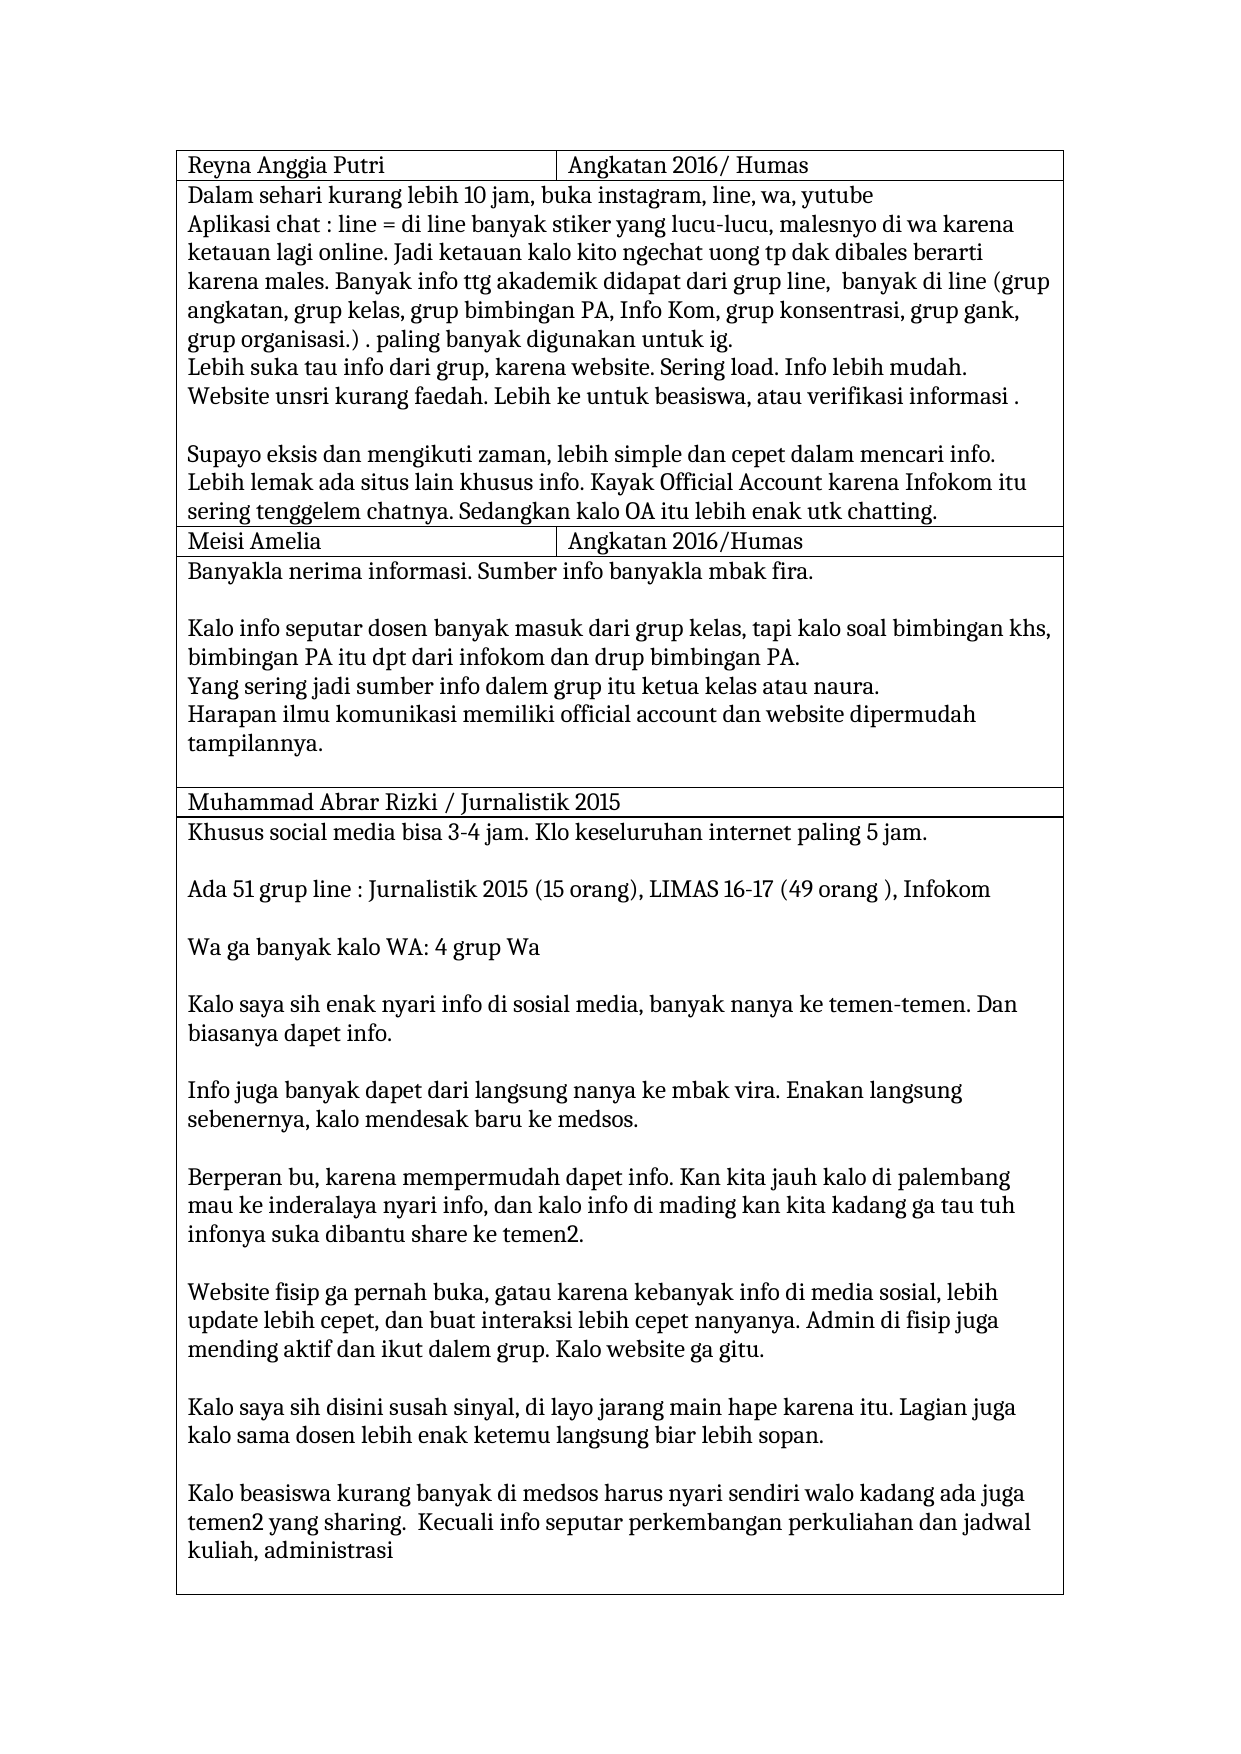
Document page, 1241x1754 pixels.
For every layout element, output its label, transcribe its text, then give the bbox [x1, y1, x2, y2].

table_cell Meisi Amelia [177, 527, 556, 556]
table_cell Reyna Anggia Putri [177, 151, 556, 180]
table_cell Angkatan 2016/Humas [557, 527, 1063, 556]
table_cell Banyakla nerima informasi. Sumber info banyakla mbak fira. Kalo info seputar dosen banyak masuk dari grup kelas, tapi kalo soal bimbingan khs, bimbingan PA itu dpt dari infokom dan drup bimbingan PA. Yang sering jadi sumber info dalem grup itu ketua kelas atau naura. Harapan ilmu komunikasi memiliki official account dan website dipermudah tampilannya. [177, 557, 1063, 787]
table_cell Angkatan 2016/ Humas [557, 151, 1063, 180]
table_cell Muhammad Abrar Rizki / Jurnalistik 2015 [177, 788, 1063, 816]
table_cell Khusus social media bisa 3-4 jam. Klo keseluruhan internet paling 5 jam. Ada 51 grup line : Jurnalistik 2015 (15 orang), LIMAS 16-17 (49 orang ), Infokom Wa ga banyak kalo WA: 4 grup Wa Kalo saya sih enak nyari info di sosial media, banyak nanya ke temen-temen. Dan biasanya dapet info. Info juga banyak dapet dari langsung nanya ke mbak vira. Enakan langsung sebenernya, kalo mendesak baru ke medsos. Berperan bu, karena mempermudah dapet info. Kan kita jauh kalo di palembang mau ke inderalaya nyari info, dan kalo info di mading kan kita kadang ga tau tuh infonya suka dibantu share ke temen2. Website fisip ga pernah buka, gatau karena kebanyak info di media sosial, lebih update lebih cepet, dan buat interaksi lebih cepet nanyanya. Admin di fisip juga mending aktif dan ikut dalem grup. Kalo website ga gitu. Kalo saya sih disini susah sinyal, di layo jarang main hape karena itu. Lagian juga kalo sama dosen lebih enak ketemu langsung biar lebih sopan. Kalo beasiswa kurang banyak di medsos harus nyari sendiri walo kadang ada juga temen2 yang sharing. Kecuali info seputar perkembangan perkuliahan dan jadwal kuliah, administrasi [177, 818, 1063, 1594]
table_cell Dalam sehari kurang lebih 10 jam, buka instagram, line, wa, yutube Aplikasi chat : line = di line banyak stiker yang lucu-lucu, malesnyo di wa karena ketauan lagi online. Jadi ketauan kalo kito ngechat uong tp dak dibales berarti karena males. Banyak info ttg akademik didapat dari grup line, banyak di line (grup angkatan, grup kelas, grup bimbingan PA, Info Kom, grup konsentrasi, grup gank, grup organisasi.) . paling banyak digunakan untuk ig. Lebih suka tau info dari grup, karena website. Sering load. Info lebih mudah. Website unsri kurang faedah. Lebih ke untuk beasiswa, atau verifikasi informasi . Supayo eksis dan mengikuti zaman, lebih simple dan cepet dalam mencari info. Lebih lemak ada situs lain khusus info. Kayak Official Account karena Infokom itu sering tenggelem chatnya. Sedangkan kalo OA itu lebih enak utk chatting. [177, 181, 1063, 526]
